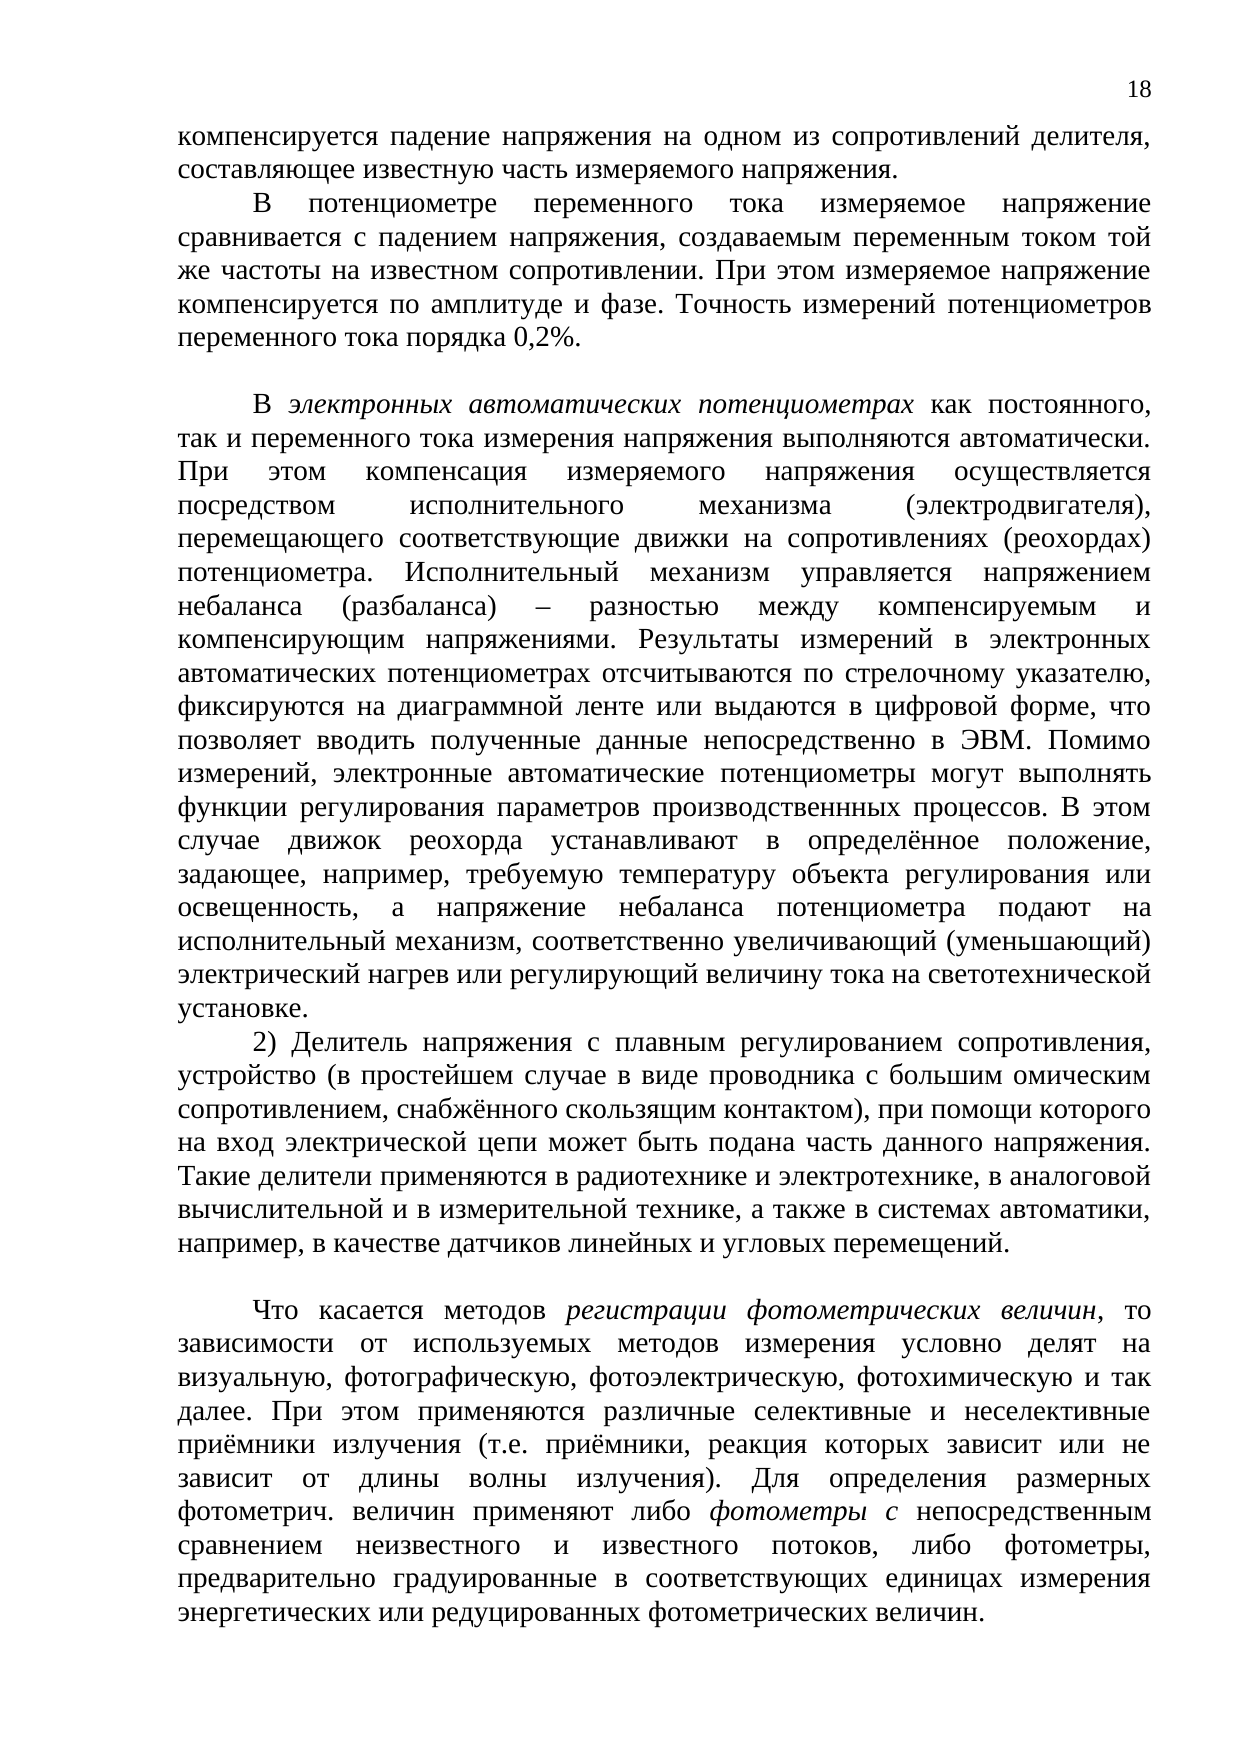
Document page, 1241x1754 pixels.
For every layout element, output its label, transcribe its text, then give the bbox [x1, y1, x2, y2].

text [177, 118, 1152, 185]
text В электронных автоматических потенциометрах как постоянного, так и переменного тока измерения напряжения выполняются автоматически. При этом компенсация измеряемого напряжения осуществляется посредством исполнительного механизма (электродвигателя), перемещающего соответствующие движки на сопротивлениях (реохордах) потенциометра. Исполнительный механизм управляется напряжением небаланса (разбаланса) – разностью между компенсируемым и компенсирующим напряжениями. Результаты измерений в электронных автоматических потенциометрах отсчитываются по стрелочному указателю, фиксируются на диаграммной ленте или выдаются в цифровой форме, что позволяет вводить полученные данные непосредственно в ЭВМ. Помимо измерений, электронные автоматические потенциометры могут выполнять функции регулирования параметров производственнных процессов. В этом случае движок реохорда устанавливают в определённое положение, задающее, например, требуемую температуру объекта регулирования или освещенность, а напряжение небаланса потенциометра подают на исполнительный механизм, соответственно увеличивающий (уменьшающий) электрический нагрев или регулирующий величину тока на светотехнической установке. [177, 386, 1152, 1024]
text В потенциометре переменного тока измеряемое напряжение сравнивается с падением напряжения, создаваемым переменным током той же частоты на известном сопротивлении. При этом измеряемое напряжение компенсируется по амплитуде и фазе. Точность измерений потенциометров переменного тока порядка 0,2%. [177, 185, 1152, 353]
text Что касается методов регистрации фотометрических величин, то зависимости от используемых методов измерения условно делят на визуальную, фотографическую, фотоэлектрическую, фотохимическую и так далее. При этом применяются различные селективные и неселективные приёмники излучения (т.е. приёмники, реакция которых зависит или не зависит от длины волны излучения). Для определения размерных фотометрич. величин применяют либо фотометры с непосредственным сравнением неизвестного и известного потоков, либо фотометры, предварительно градуированные в соответствующих единицах измерения энергетических или редуцированных фотометрических величин. [177, 1292, 1152, 1627]
text 2) Делитель напряжения с плавным регулированием сопротивления, устройство (в простейшем случае в виде проводника с большим омическим сопротивлением, снабжённого скользящим контактом), при помощи которого на вход электрической цепи может быть подана часть данного напряжения. Такие делители применяются в радиотехнике и электротехнике, в аналоговой вычислительной и в измерительной технике, а также в системах автоматики, например, в качестве датчиков линейных и угловых перемещений. [177, 1024, 1152, 1258]
